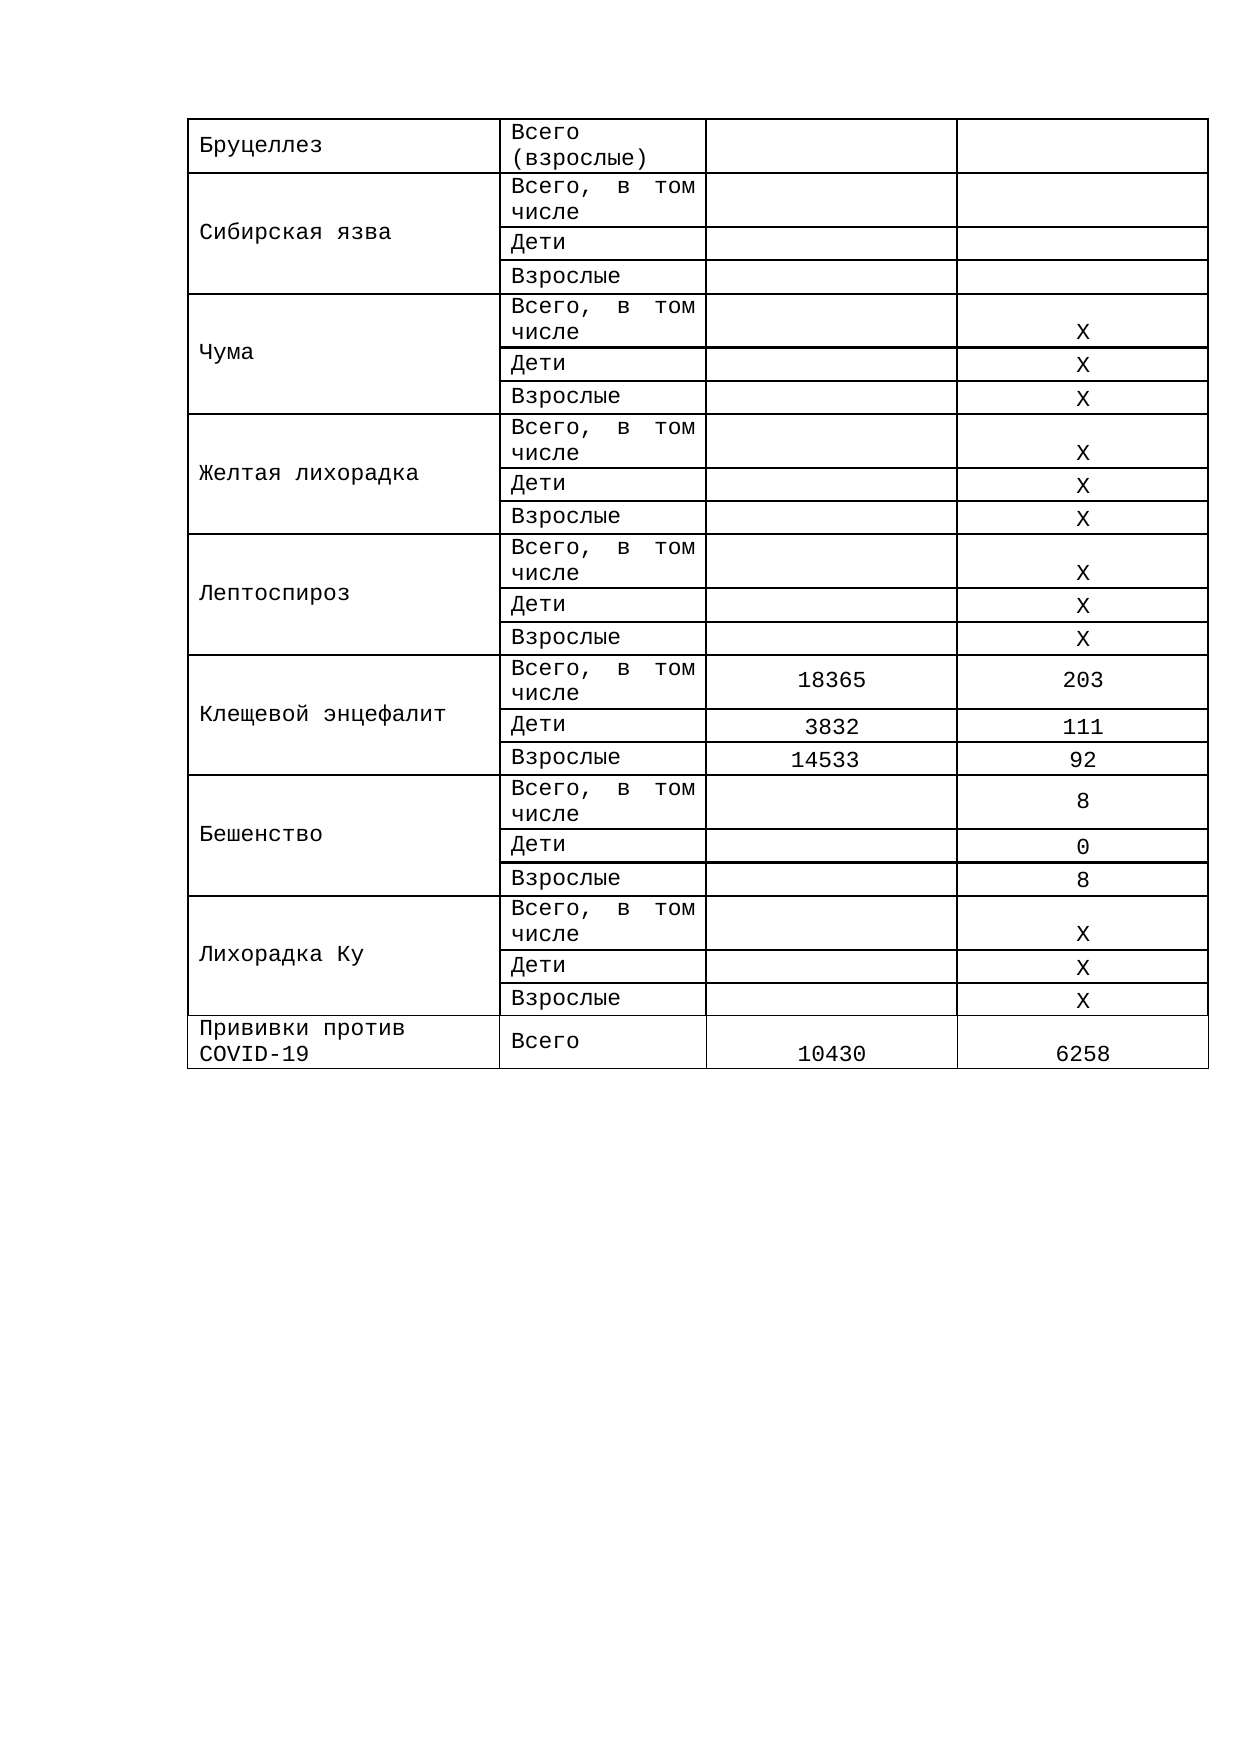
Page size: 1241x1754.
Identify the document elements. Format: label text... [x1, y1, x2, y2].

table_cell Взрослые [501, 623, 705, 654]
table_cell Всего, в том числе [501, 295, 705, 346]
table_cell [707, 589, 956, 621]
table_cell [707, 469, 956, 500]
table_cell [707, 228, 956, 259]
table_cell Х [958, 984, 1207, 1015]
table_cell Всего, в том числе [501, 656, 705, 708]
table_cell 0 [958, 830, 1207, 861]
table_cell [707, 776, 956, 828]
table_cell Всего, в том числе [501, 897, 705, 948]
table_cell Дети [501, 349, 705, 380]
table_cell [707, 864, 956, 894]
table_cell Х [958, 535, 1207, 587]
table_cell [958, 120, 1207, 172]
table_cell Лихорадка Ку [189, 897, 499, 1015]
table_cell Взрослые [501, 502, 705, 533]
table_cell Х [958, 415, 1207, 467]
table_cell Взрослые [501, 743, 705, 774]
table_cell Желтая лихорадка [189, 415, 499, 533]
table_cell 3832 [707, 710, 956, 741]
table_cell [707, 951, 956, 982]
table_cell [958, 261, 1207, 292]
table_cell [707, 295, 956, 346]
table_cell 8 [958, 864, 1207, 894]
table_cell Х [958, 897, 1207, 948]
table_cell Бруцеллез [189, 120, 499, 172]
table_cell Всего, в том числе [501, 174, 705, 226]
table_cell 10430 [707, 1016, 957, 1068]
table_cell 8 [958, 776, 1207, 828]
table_cell Х [958, 469, 1207, 500]
table_cell 14533 [707, 743, 956, 774]
table_cell [707, 120, 956, 172]
table_cell 92 [958, 743, 1207, 774]
table_cell Чума [189, 295, 499, 413]
table_cell 111 [958, 710, 1207, 741]
table_cell [707, 349, 956, 380]
table_cell Всего (взрослые) [501, 120, 705, 172]
table_cell Дети [501, 589, 705, 621]
table_cell Взрослые [501, 382, 705, 413]
table_cell 203 [958, 656, 1207, 708]
table_cell [707, 984, 956, 1015]
table_cell 6258 [958, 1016, 1208, 1068]
table_cell Х [958, 951, 1207, 982]
table_cell Прививки против COVID-19 [188, 1016, 499, 1068]
table_cell Взрослые [501, 984, 705, 1015]
table_cell Дети [501, 710, 705, 741]
table_cell 18365 [707, 656, 956, 708]
table_cell Всего, в том числе [501, 776, 705, 828]
table_cell Клещевой энцефалит [189, 656, 499, 774]
table_cell Всего, в том числе [501, 535, 705, 587]
table_cell Х [958, 295, 1207, 346]
table_cell [707, 830, 956, 861]
table_cell Х [958, 589, 1207, 621]
table_cell [958, 174, 1207, 226]
table_cell Взрослые [501, 864, 705, 894]
table_cell [707, 897, 956, 948]
table_cell Сибирская язва [189, 174, 499, 292]
table_cell Всего [500, 1016, 706, 1068]
table_cell Х [958, 382, 1207, 413]
table_cell Всего, в том числе [501, 415, 705, 467]
table_cell [707, 623, 956, 654]
table_cell Дети [501, 951, 705, 982]
table_cell Дети [501, 830, 705, 861]
table_cell [707, 261, 956, 292]
table_cell [707, 174, 956, 226]
table_cell Дети [501, 228, 705, 259]
table_cell Взрослые [501, 261, 705, 292]
table_cell Дети [501, 469, 705, 500]
table_cell [707, 502, 956, 533]
table_cell Х [958, 349, 1207, 380]
table_cell Лептоспироз [189, 535, 499, 654]
table_cell Х [958, 623, 1207, 654]
table_cell [707, 415, 956, 467]
table_cell Х [958, 502, 1207, 533]
table_cell [958, 228, 1207, 259]
table_cell [707, 382, 956, 413]
table_cell Бешенство [189, 776, 499, 894]
table_cell [707, 535, 956, 587]
